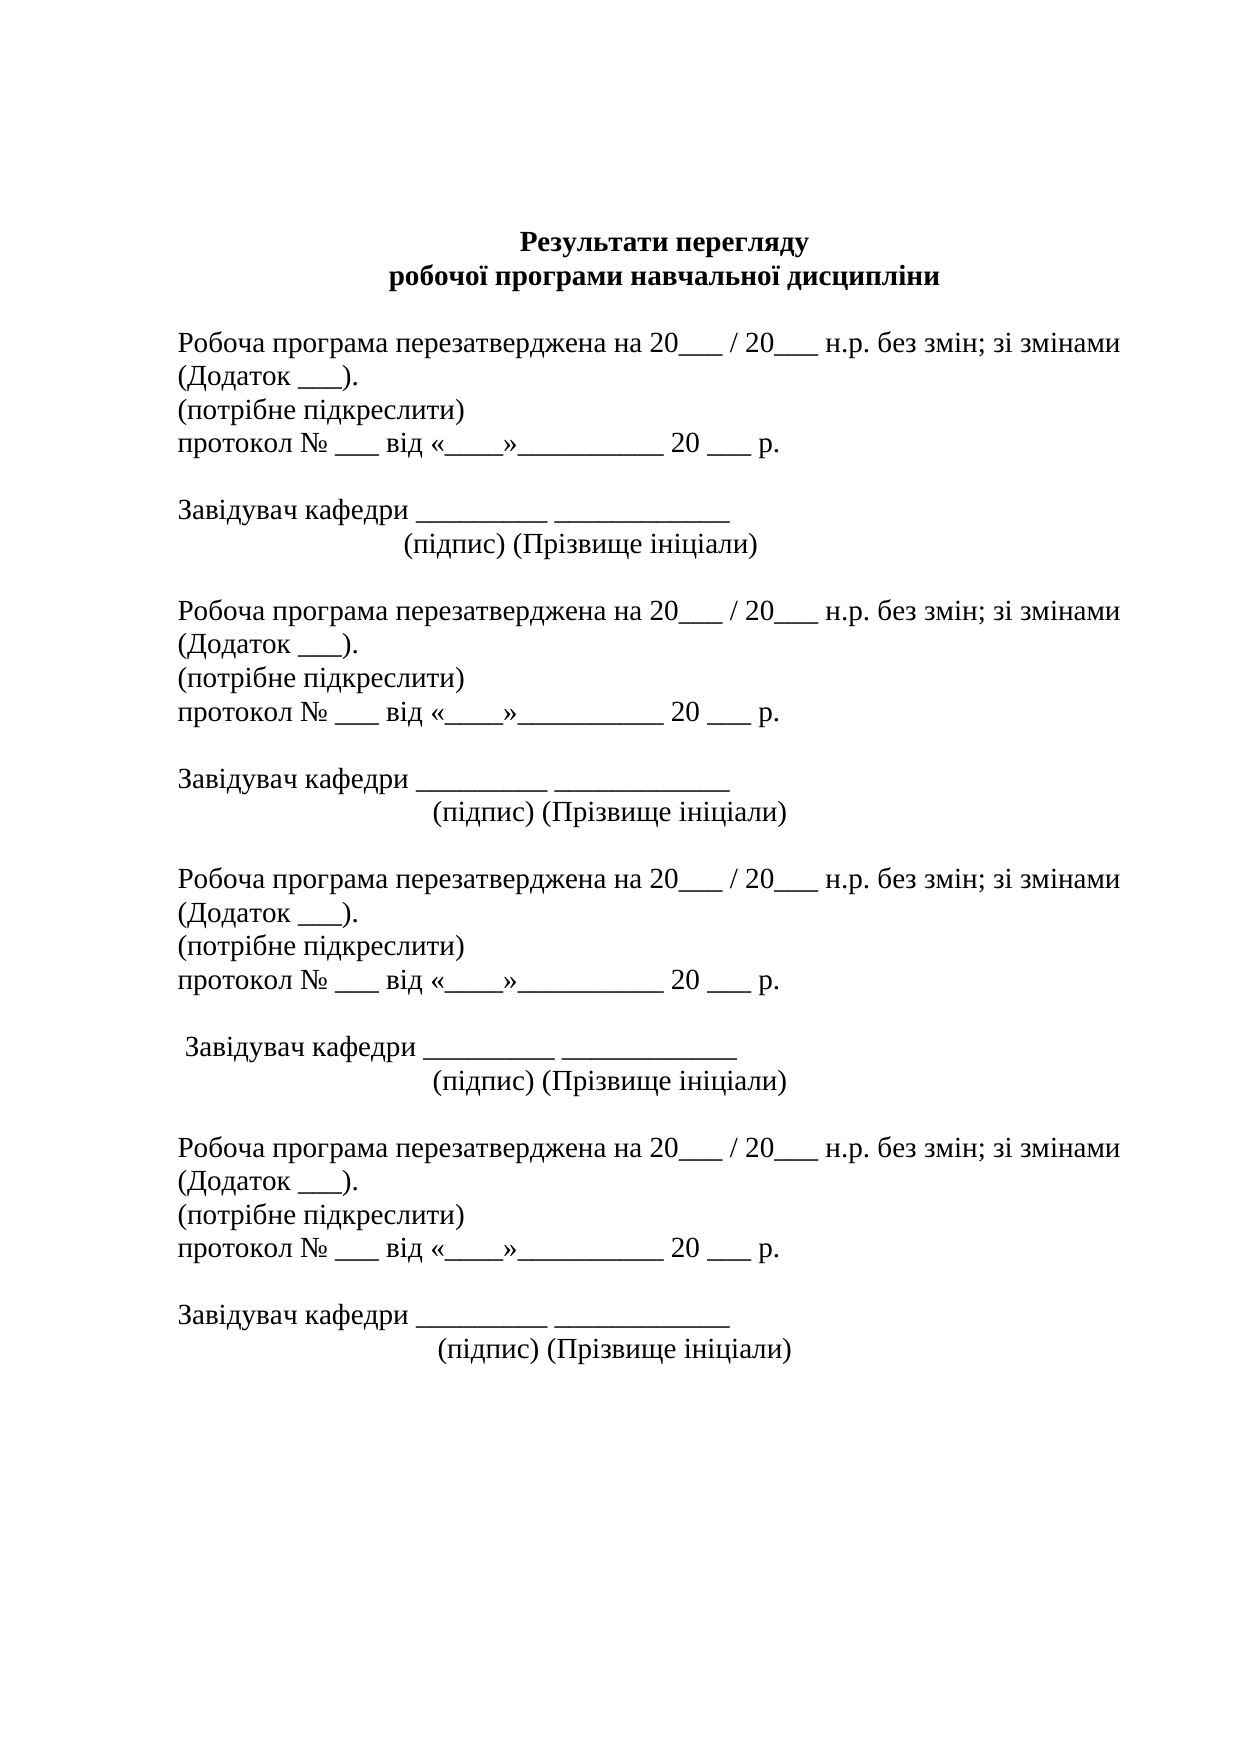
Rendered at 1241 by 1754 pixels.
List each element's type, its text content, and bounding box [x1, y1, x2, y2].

text Робоча програма перезатверджена на 20___ / 20___ н.р. без змін; зі змінами (Додаток ___). [177, 593, 1152, 660]
text (підпис) (Прізвище ініціали) [177, 1331, 1152, 1364]
text (підпис) (Прізвище ініціали) [177, 1063, 1152, 1096]
text протокол № ___ від «____»__________ 20 ___ р. [177, 694, 1152, 727]
text (потрібне підкреслити) [177, 1197, 1152, 1230]
text протокол № ___ від «____»__________ 20 ___ р. [177, 425, 1152, 459]
text Завідувач кафедри _________ ____________ [177, 1029, 1152, 1063]
text Робоча програма перезатверджена на 20___ / 20___ н.р. без змін; зі змінами (Додаток ___). [177, 325, 1152, 392]
text (підпис) (Прізвище ініціали) [177, 526, 1152, 559]
text (підпис) (Прізвище ініціали) [177, 794, 1152, 828]
text Результати перегляду [177, 224, 1152, 258]
text (потрібне підкреслити) [177, 660, 1152, 694]
text (потрібне підкреслити) [177, 928, 1152, 962]
text робочої програми навчальної дисципліни [177, 258, 1152, 291]
text протокол № ___ від «____»__________ 20 ___ р. [177, 962, 1152, 996]
text Робоча програма перезатверджена на 20___ / 20___ н.р. без змін; зі змінами (Додаток ___). [177, 861, 1152, 928]
text протокол № ___ від «____»__________ 20 ___ р. [177, 1230, 1152, 1264]
text Робоча програма перезатверджена на 20___ / 20___ н.р. без змін; зі змінами (Додаток ___). [177, 1130, 1152, 1197]
text Завідувач кафедри _________ ____________ [177, 1297, 1152, 1331]
text Завідувач кафедри _________ ____________ [177, 761, 1152, 794]
text (потрібне підкреслити) [177, 392, 1152, 425]
text Завідувач кафедри _________ ____________ [177, 492, 1152, 526]
